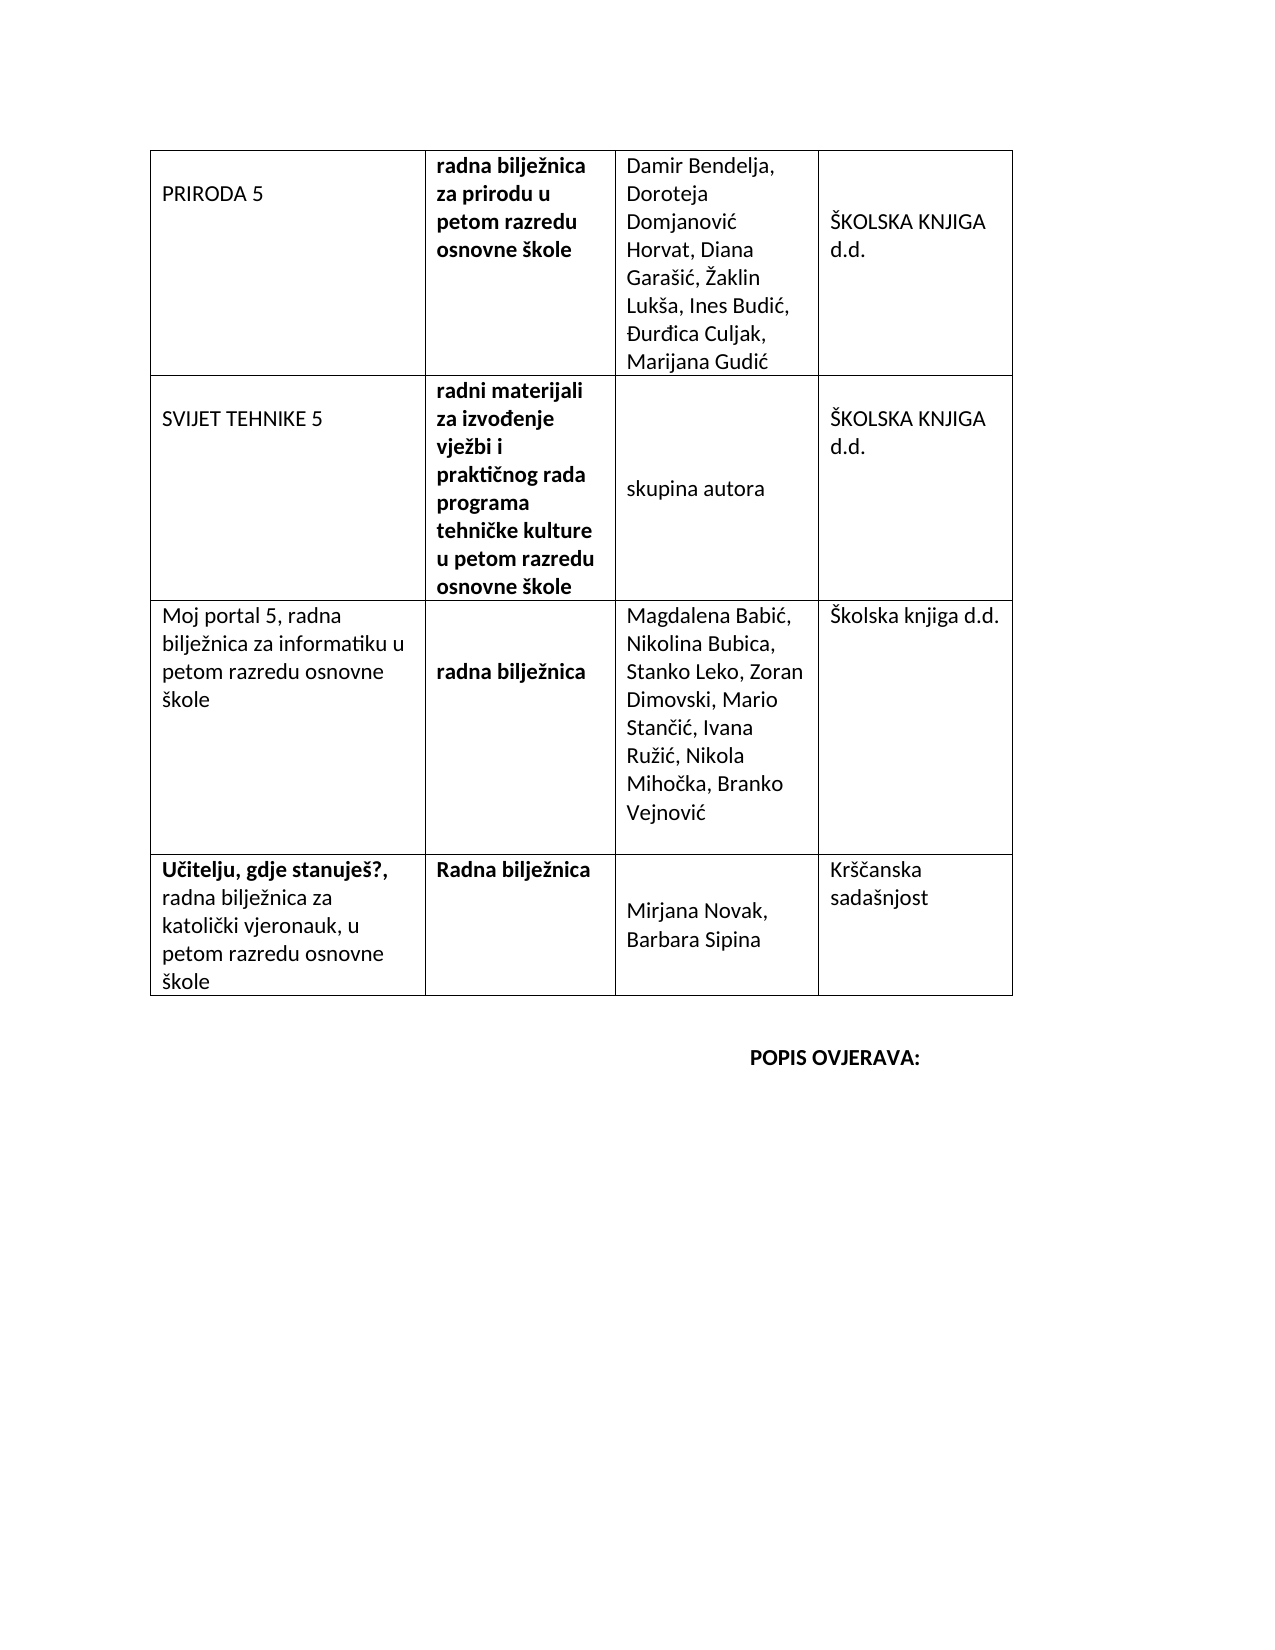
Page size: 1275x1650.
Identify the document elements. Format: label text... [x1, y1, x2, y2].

table_cell Školska knjiga d.d. [819, 601, 1012, 854]
table_cell radni materijali za izvođenje vježbi i praktičnog rada programa tehničke kulture u petom razredu osnovne škole [426, 376, 615, 600]
table_cell skupina autora [616, 376, 818, 600]
table_cell Moj portal 5, radna bilježnica za informatiku u petom razredu osnovne škole [151, 601, 425, 854]
table_cell ŠKOLSKA KNJIGA d.d. [819, 151, 1012, 375]
table_cell Mirjana Novak, Barbara Sipina [616, 855, 818, 995]
table_cell SVIJET TEHNIKE 5 [151, 376, 425, 600]
table_cell radna bilježnica za prirodu u petom razredu osnovne škole [426, 151, 615, 375]
table_cell ŠKOLSKA KNJIGA d.d. [819, 376, 1012, 600]
text POPIS OVJERAVA: [150, 1043, 1125, 1071]
table_cell Učitelju, gdje stanuješ?, radna bilježnica za katolički vjeronauk, u petom razredu osnovne škole [151, 855, 425, 995]
table_cell Krščanska sadašnjost [819, 855, 1012, 995]
table_cell PRIRODA 5 [151, 151, 425, 375]
table_cell Damir Bendelja, Doroteja Domjanović Horvat, Diana Garašić, Žaklin Lukša, Ines Budić, Đurđica Culjak, Marijana Gudić [616, 151, 818, 375]
table_cell Magdalena Babić, Nikolina Bubica, Stanko Leko, Zoran Dimovski, Mario Stančić, Ivana Ružić, Nikola Mihočka, Branko Vejnović [616, 601, 818, 854]
table_cell Radna bilježnica [426, 855, 615, 995]
table_cell radna bilježnica [426, 601, 615, 854]
